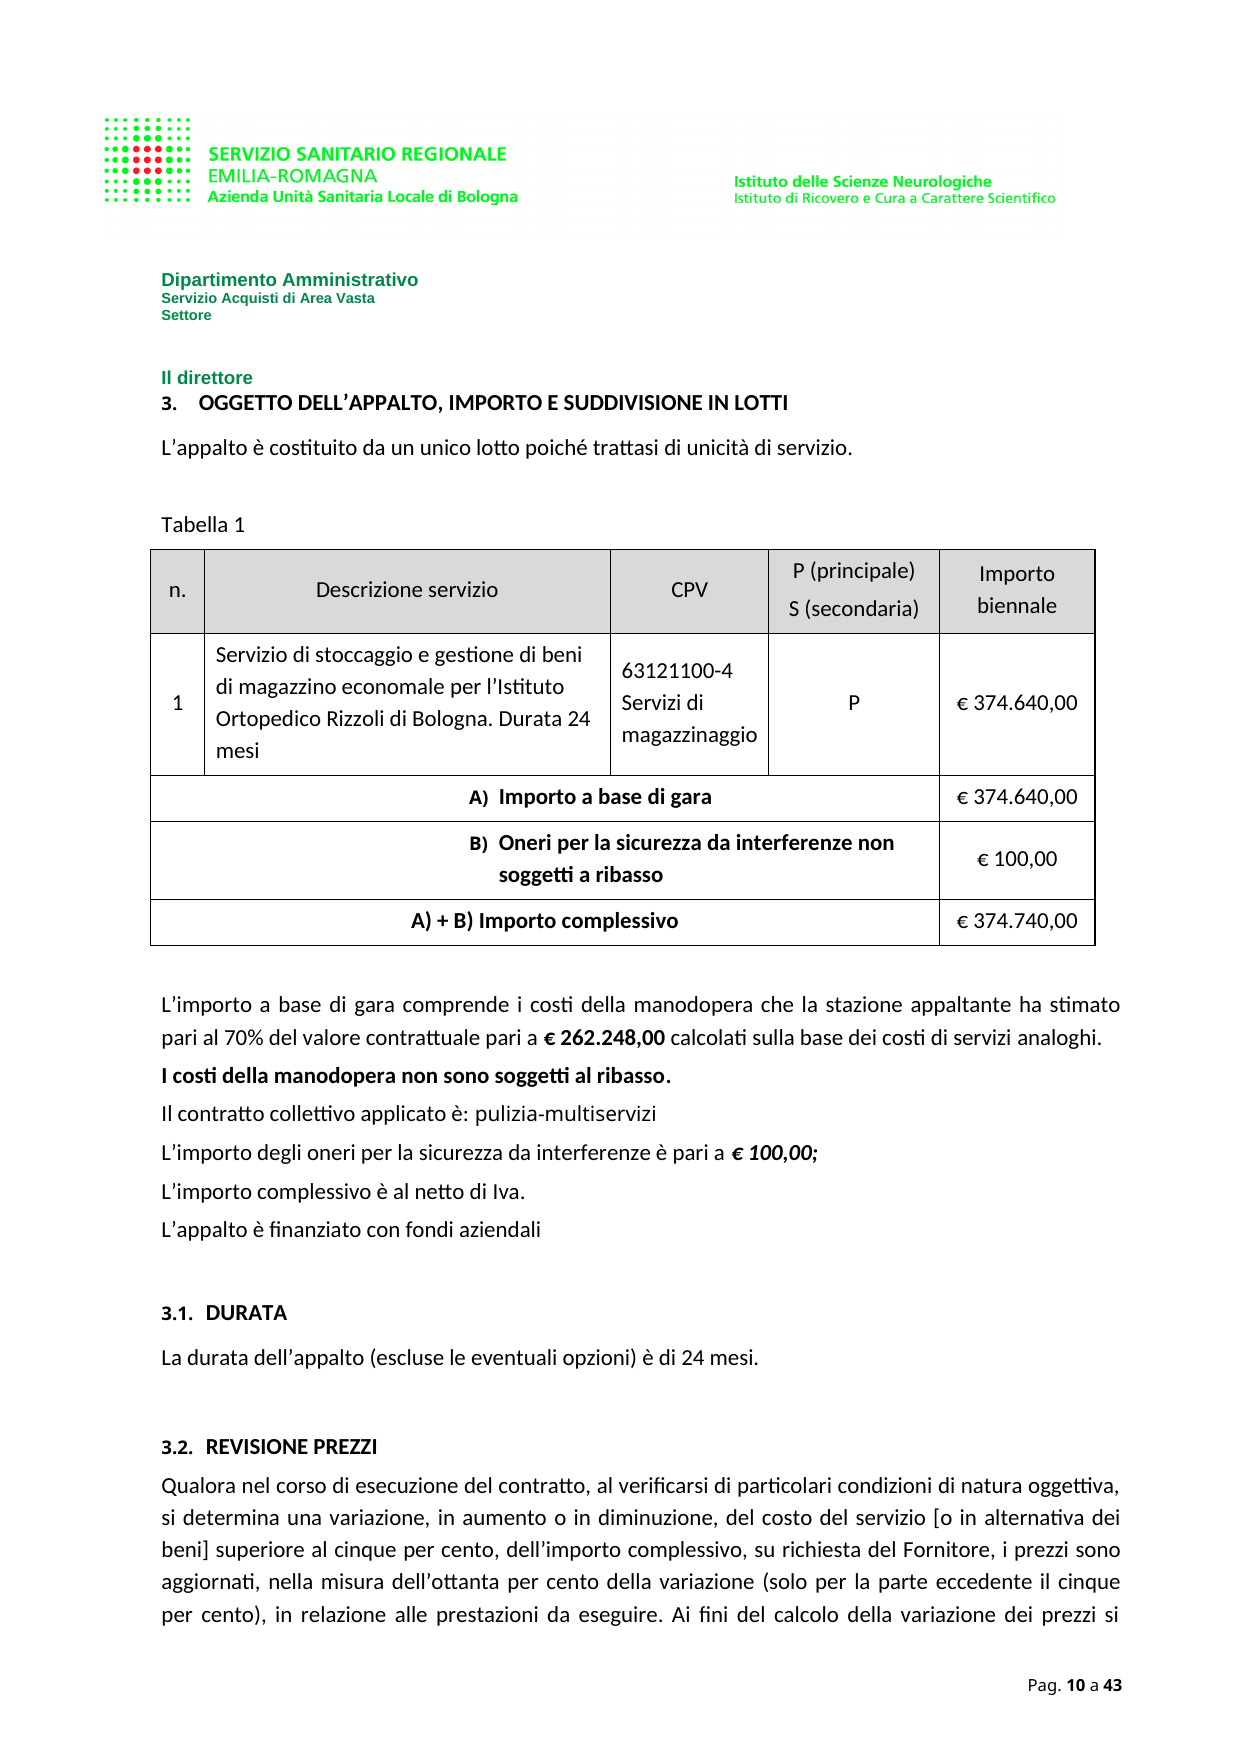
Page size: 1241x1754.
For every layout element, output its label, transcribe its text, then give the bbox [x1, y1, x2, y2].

table_cell 63121100-4 Servizi di magazzinaggio [611, 634, 768, 775]
table_cell € 374.640,00 [940, 776, 1094, 821]
text L’importo degli oneri per la sicurezza da interferenze è pari a € 100,00; [161, 1138, 1122, 1166]
table_header Importo biennale [940, 550, 1094, 633]
subtitle OGGETTO DELL’APPALTO, IMPORTO E SUDDIVISIONE IN LOTTI [161, 388, 1122, 416]
table_cell Importo a base di gara [151, 776, 939, 821]
table_cell € 100,00 [940, 822, 1094, 899]
table_cell 1 [151, 634, 204, 775]
text I costi della manodopera non sono soggetti al ribasso. [161, 1061, 1122, 1089]
text L’importo a base di gara comprende i costi della manodopera che la stazione appaltante ha stimato pari al 70% del valore contrattuale pari a € 262.248,00 calcolati sulla base dei costi di servizi analoghi. [161, 991, 1122, 1051]
text Il contratto collettivo applicato è: pulizia-multiservizi [161, 1099, 1122, 1128]
text L’importo complessivo è al netto di Iva. [161, 1177, 1122, 1205]
table_cell € 374.740,00 [940, 900, 1094, 945]
table_header Descrizione servizio [205, 550, 610, 633]
text L’appalto è costituito da un unico lotto poiché trattasi di unicità di servizio. [161, 433, 1122, 461]
text La durata dell’appalto (escluse le eventuali opzioni) è di 24 mesi. [161, 1343, 1122, 1371]
table_header CPV [611, 550, 768, 633]
table_cell A) + B) Importo complessivo [151, 900, 939, 945]
table_cell € 374.640,00 [940, 634, 1094, 775]
subtitle REVISIONE PREZZI [161, 1432, 1122, 1461]
table_cell P [769, 634, 939, 775]
table_cell Oneri per la sicurezza da interferenze non soggetti a ribasso [151, 822, 939, 899]
table_cell Servizio di stoccaggio e gestione di beni di magazzino economale per l’Istituto Ortopedico Rizzoli di Bologna. Durata 24 mesi [205, 634, 610, 775]
table_header P (principale) S (secondaria) [769, 550, 939, 633]
picture [102, 117, 1063, 240]
table_header n. [151, 550, 204, 633]
text Tabella 1 [161, 510, 1122, 538]
subtitle DURATA [161, 1298, 1122, 1326]
text L’appalto è finanziato con fondi aziendali [161, 1215, 1122, 1243]
